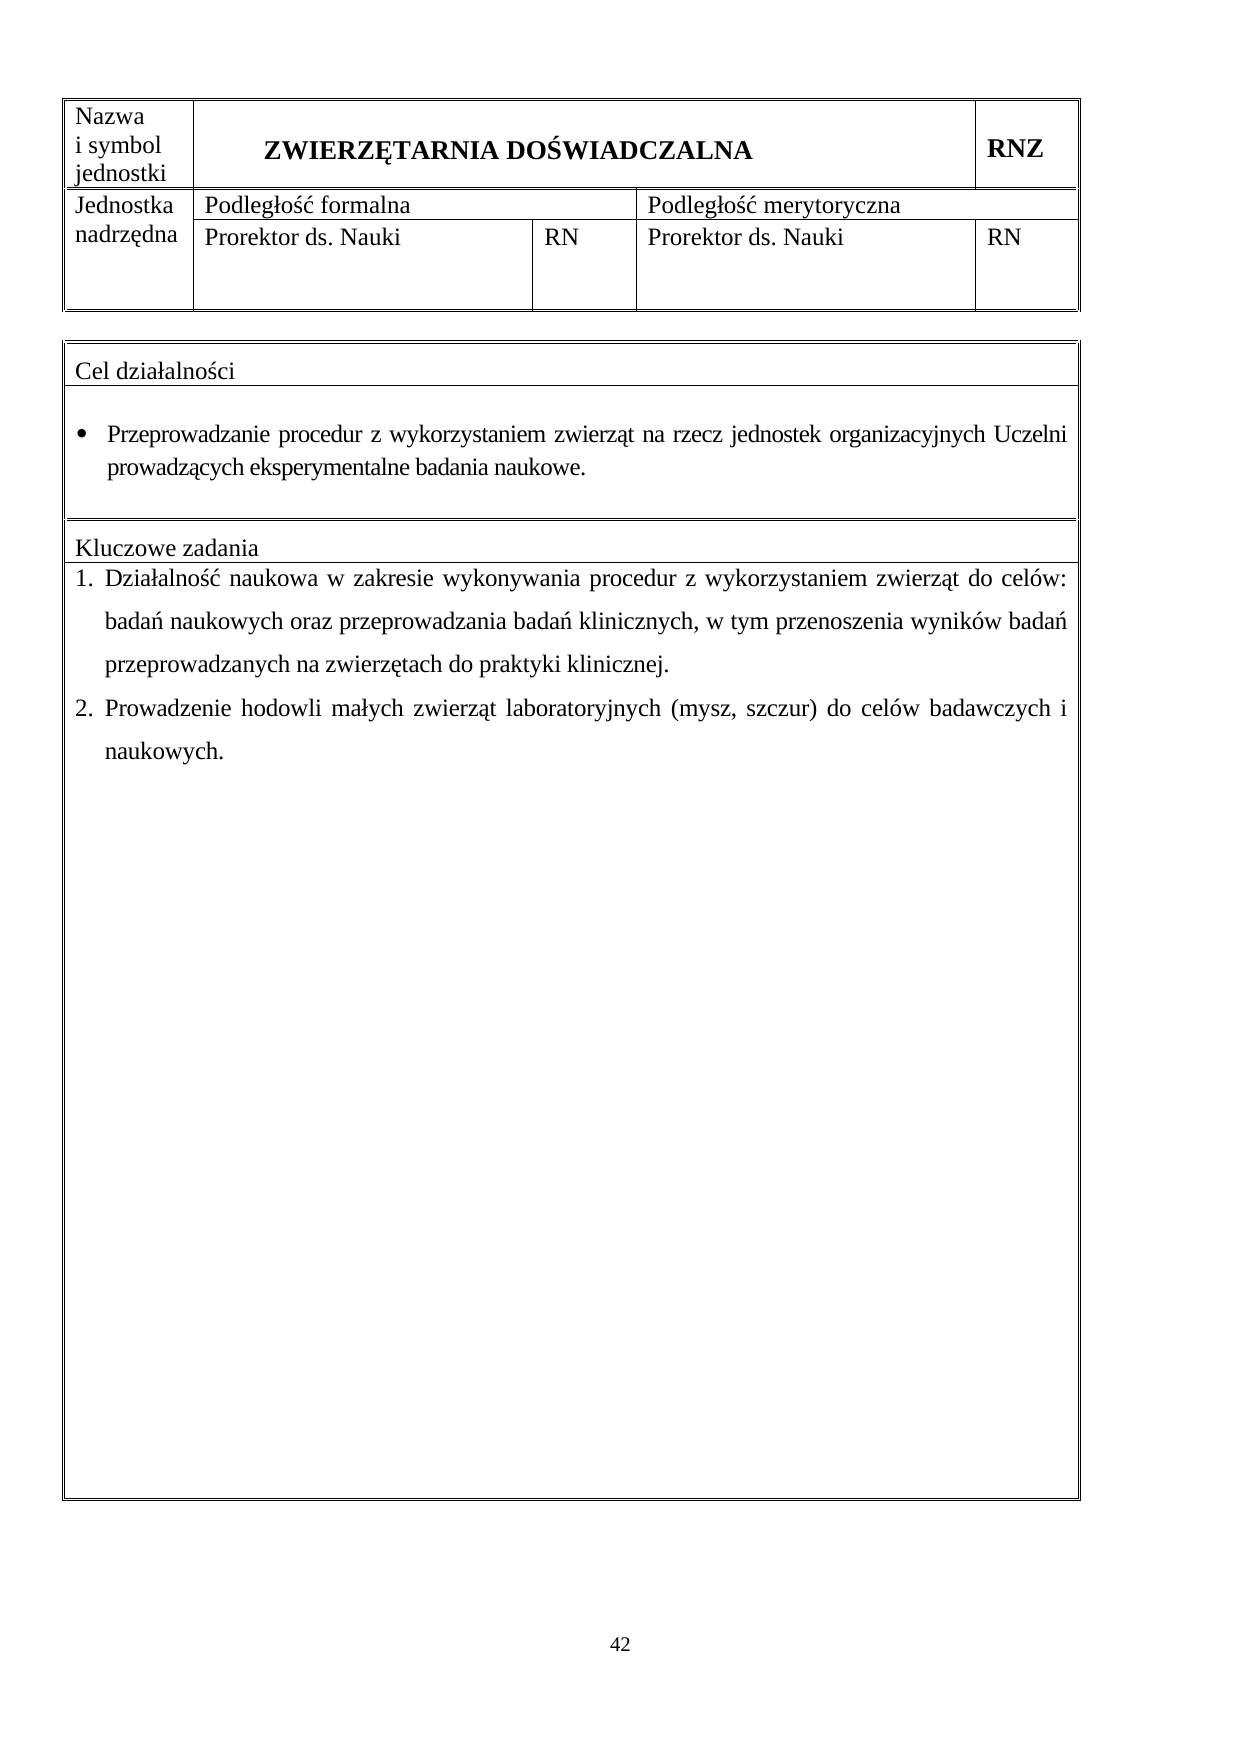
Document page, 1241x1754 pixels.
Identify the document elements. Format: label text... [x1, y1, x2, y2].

table_cell Cel działalności [64, 340, 1079, 385]
table_cell Działalność naukowa w zakresie wykonywania procedur z wykorzystaniem zwierząt do celów: badań naukowych oraz przeprowadzania badań klinicznych, w tym przenoszenia wyników badań przeprowadzanych na zwierzętach do praktyki klinicznej. Prowadzenie hodowli małych zwierząt laboratoryjnych (mysz, szczur) do celów badawczych i naukowych. [65, 563, 1078, 1498]
table_cell RN [533, 220, 636, 308]
table_cell Jednostka nadrzędna [64, 187, 193, 308]
table_cell Kluczowe zadania [64, 518, 1079, 562]
table_cell Prorektor ds. Nauki [637, 220, 975, 308]
table_cell [64, 309, 1079, 340]
table_header ZWIERZĘTARNIA DOŚWIADCZALNA [194, 101, 975, 187]
table_cell Podległość formalna [194, 190, 636, 219]
table_header RNZ [976, 101, 1078, 187]
table_header Nazwa i symbol jednostki [65, 101, 193, 187]
table_cell Przeprowadzanie procedur z wykorzystaniem zwierząt na rzecz jednostek organizacyjnych Uczelni prowadzących eksperymentalne badania naukowe. [65, 386, 1078, 518]
table_cell Podległość merytoryczna [637, 187, 1079, 219]
table_cell Prorektor ds. Nauki [194, 220, 532, 308]
table_cell RN [976, 220, 1078, 308]
